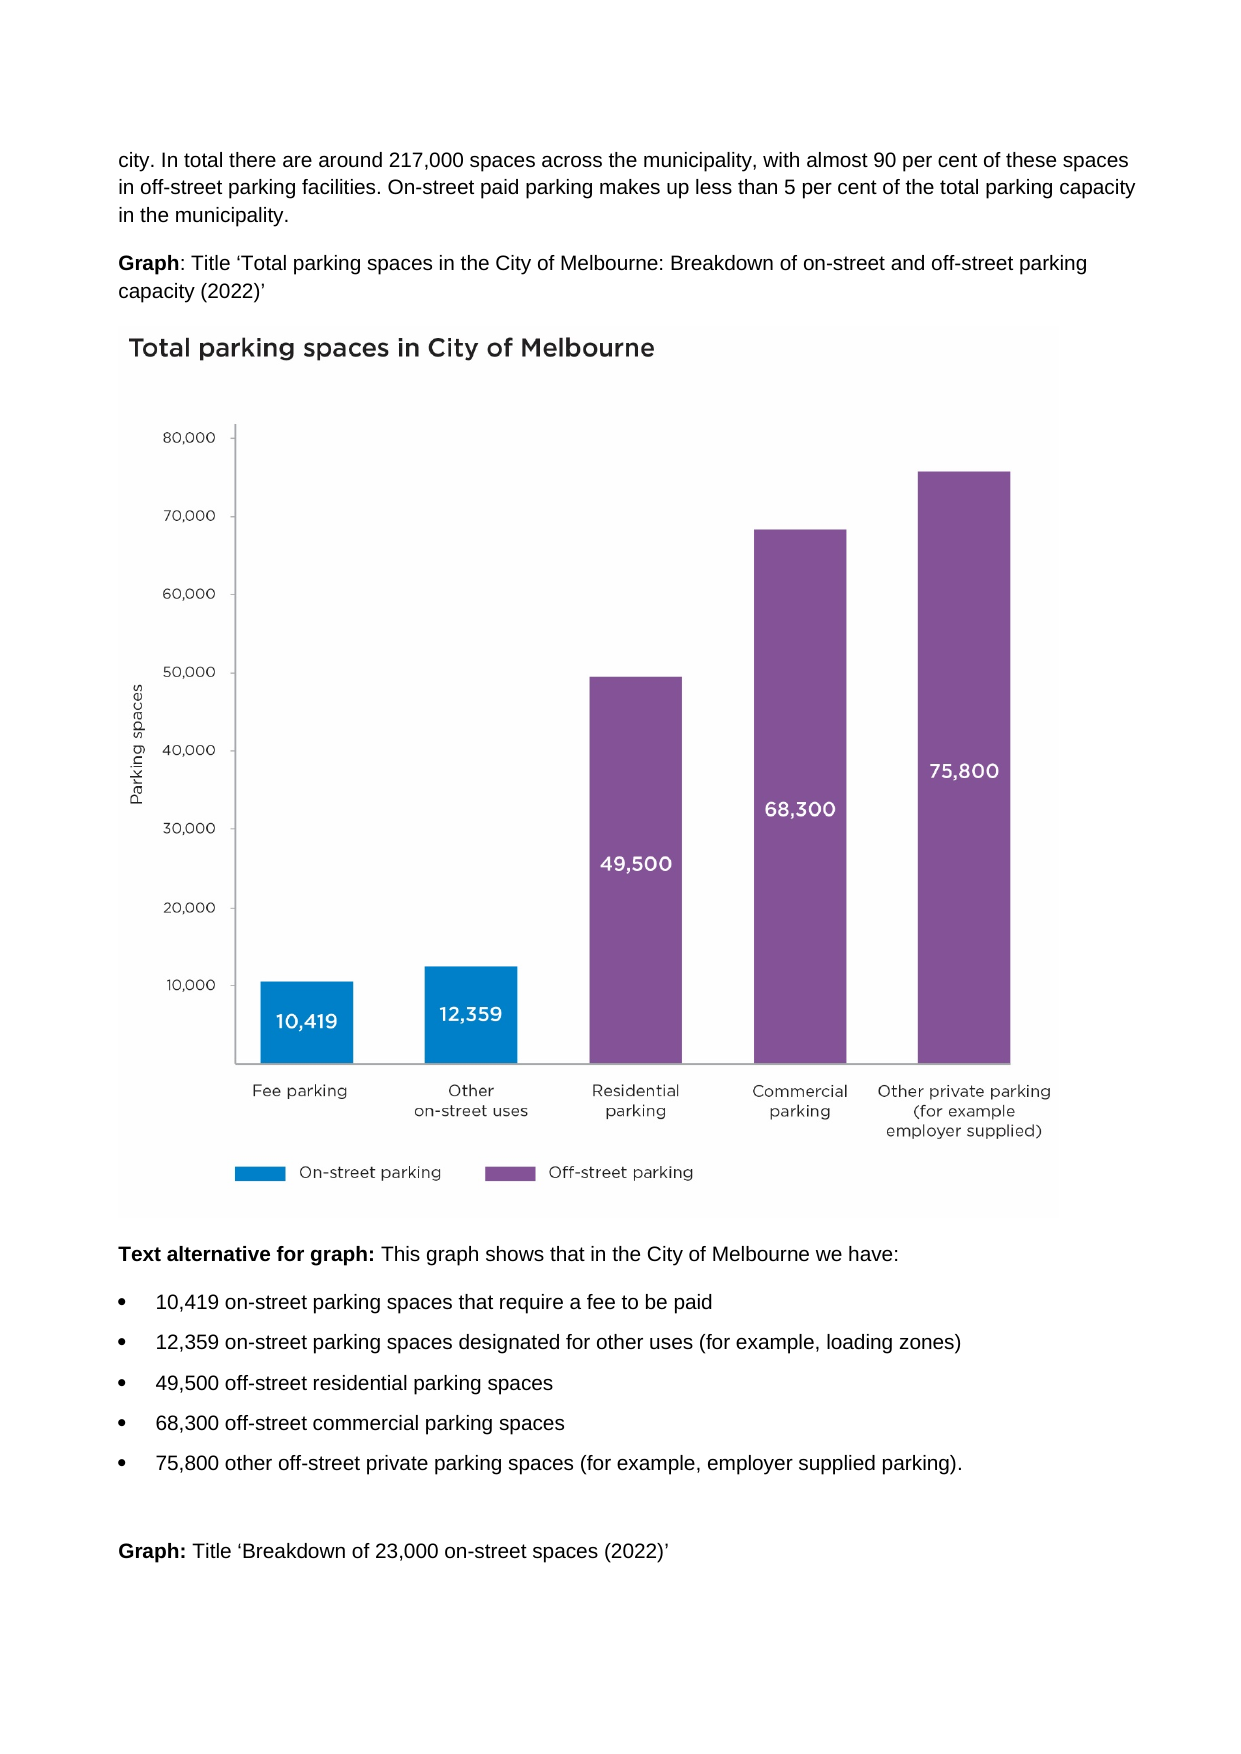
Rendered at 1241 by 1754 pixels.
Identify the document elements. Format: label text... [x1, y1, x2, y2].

list 12,359 on-street parking spaces designated for other uses (for example, loading zones) [118, 1330, 1137, 1354]
list 10,419 on-street parking spaces that require a fee to be paid [118, 1290, 1137, 1314]
text Graph: Title ‘Total parking spaces in the City of Melbourne: Breakdown of on-street and off-street parking capacity (2022)’ [118, 251, 1137, 302]
list 75,800 other off-street private parking spaces (for example, employer supplied parking). [118, 1451, 1137, 1474]
text Text alternative for graph: This graph shows that in the City of Melbourne we have: [118, 1242, 1137, 1266]
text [118, 148, 1137, 227]
picture [118, 326, 1059, 1218]
list 68,300 off-street commercial parking spaces [118, 1410, 1137, 1434]
text Graph: Title ‘Breakdown of 23,000 on-street spaces (2022)’ [118, 1539, 1137, 1563]
list 49,500 off-street residential parking spaces [118, 1370, 1137, 1394]
